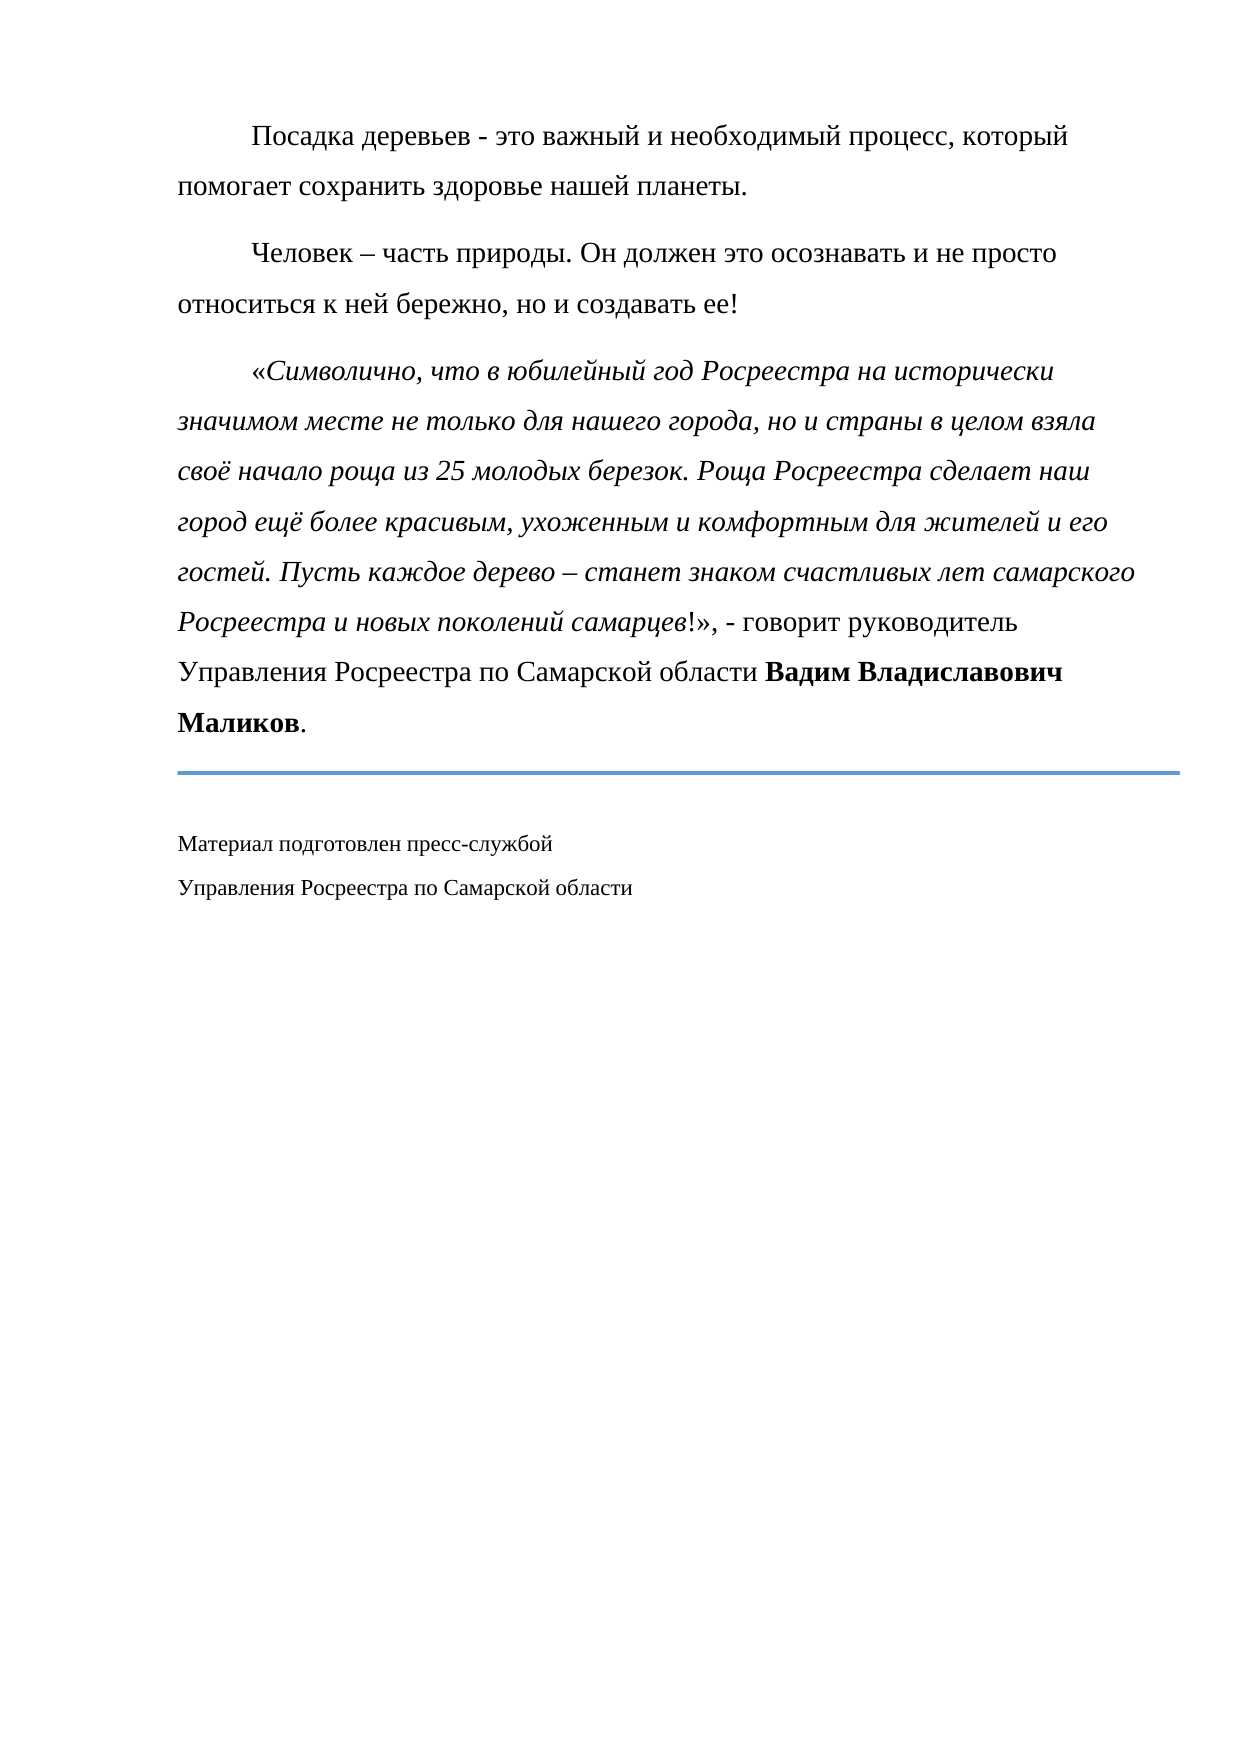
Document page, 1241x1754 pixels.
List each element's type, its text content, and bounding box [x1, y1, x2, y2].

text Посадка деревьев - это важный и необходимый процесс, который помогает сохранить здоровье нашей планеты. [177, 118, 1152, 202]
picture [177, 771, 1181, 775]
text «Символично, что в юбилейный год Росреестра на исторически значимом месте не только для нашего города, но и страны в целом взяла своё начало роща из 25 молодых березок. Роща Росреестра сделает наш город ещё более красивым, ухоженным и комфортным для жителей и его гостей. Пусть каждое дерево – станет знаком счастливых лет самарского Росреестра и новых поколений самарцев!», - говорит руководитель Управления Росреестра по Самарской области Вадим Владиславович Маликов. [177, 353, 1152, 738]
text Человек – часть природы. Он должен это осознавать и не просто относиться к ней бережно, но и создавать ее! [177, 235, 1152, 319]
text Управления Росреестра по Самарской области [177, 873, 1152, 900]
text Материал подготовлен пресс-службой [177, 831, 1152, 857]
